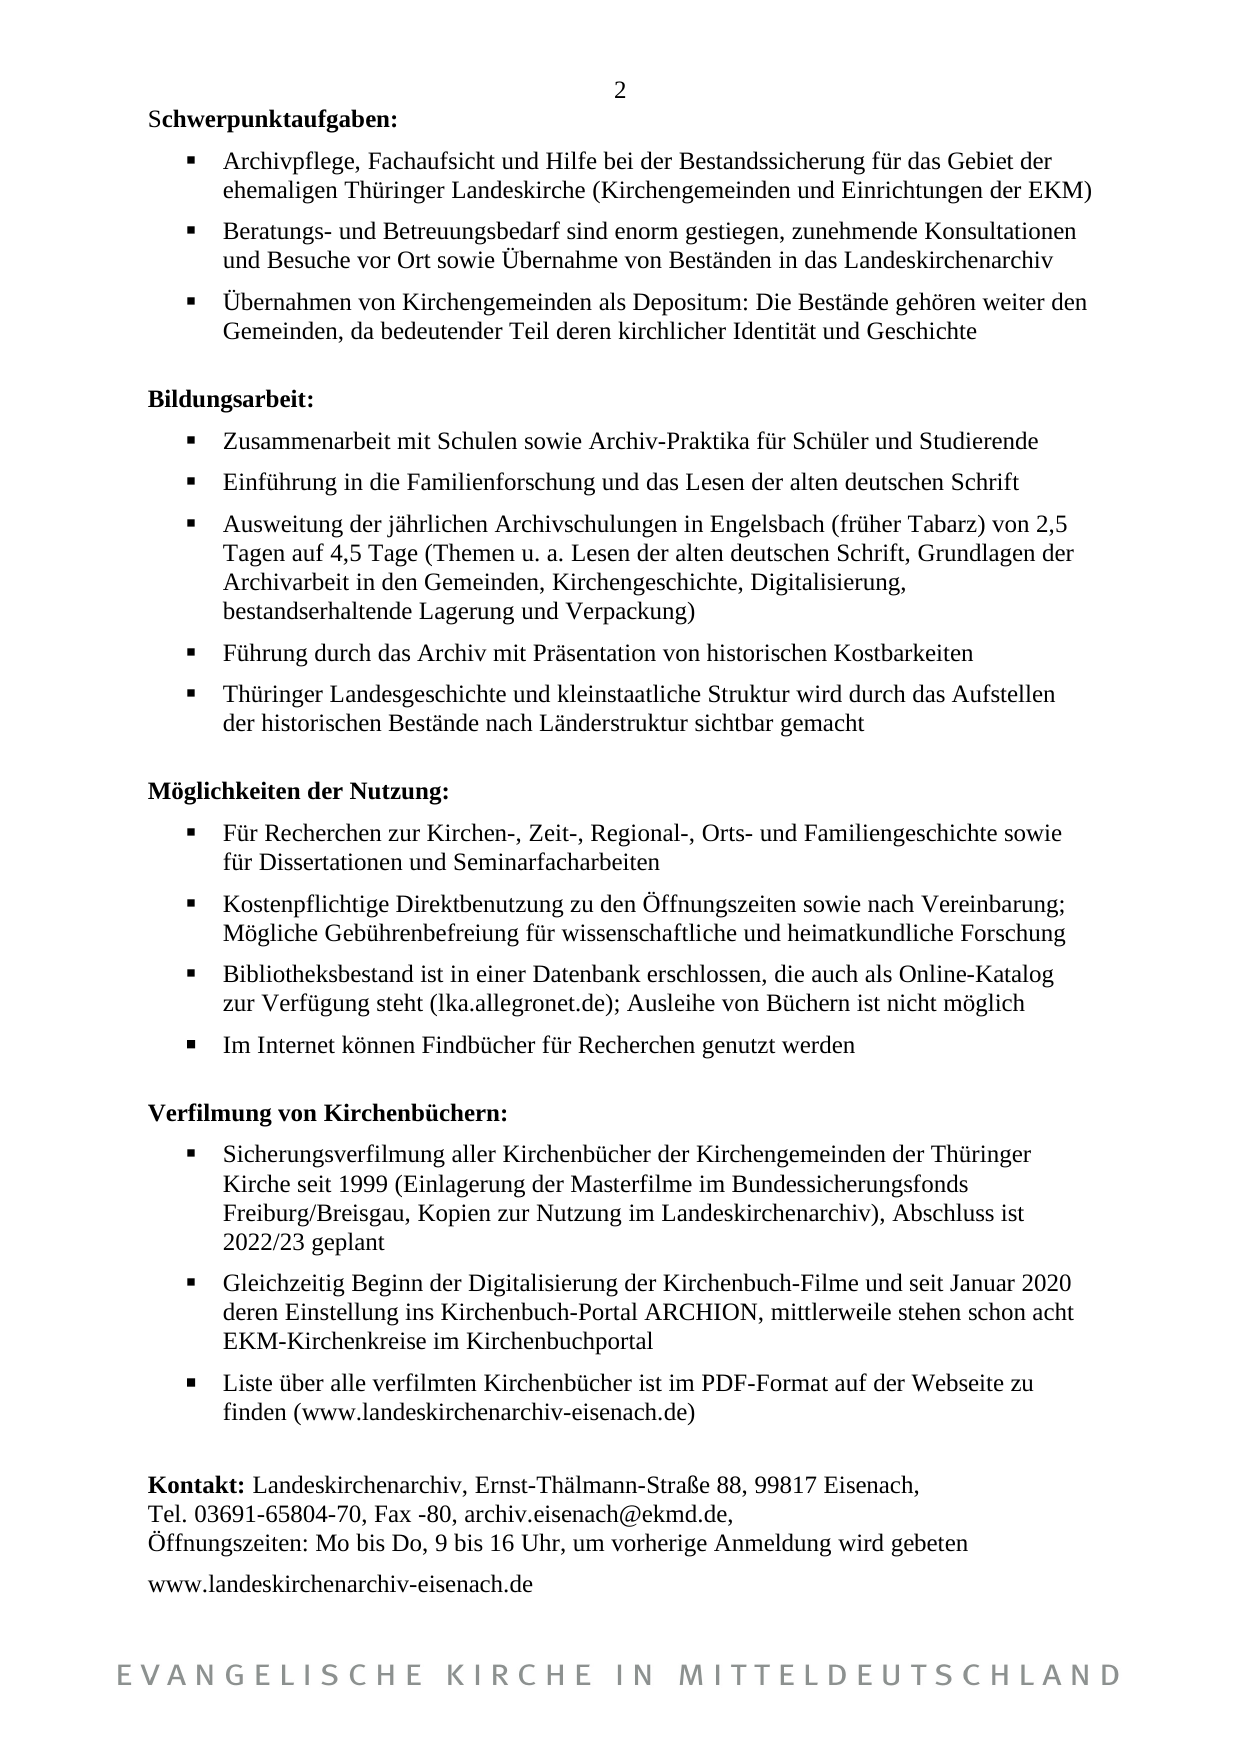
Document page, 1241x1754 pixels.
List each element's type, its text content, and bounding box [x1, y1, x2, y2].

list Beratungs- und Betreuungsbedarf sind enorm gestiegen, zunehmende Konsultationen und Besuche vor Ort sowie Übernahme von Beständen in das Landeskirchenarchiv [185, 216, 1092, 274]
picture [0, 1606, 1214, 1719]
list Liste über alle verfilmten Kirchenbücher ist im PDF-Format auf der Webseite zu finden (www.landeskirchenarchiv-eisenach.de) [185, 1368, 1092, 1426]
text Kontakt: Landeskirchenarchiv, Ernst-Thälmann-Straße 88, 99817 Eisenach, Tel. 03691-65804-70, Fax -80, archiv.eisenach@ekmd.de, Öffnungszeiten: Mo bis Do, 9 bis 16 Uhr, um vorherige Anmeldung wird gebeten [148, 1469, 1092, 1557]
list Bibliotheksbestand ist in einer Datenbank erschlossen, die auch als Online-Katalog zur Verfügung steht (lka.allegronet.de); Ausleihe von Büchern ist nicht möglich [185, 959, 1092, 1017]
list Kostenpflichtige Direktbenutzung zu den Öffnungszeiten sowie nach Vereinbarung; Mögliche Gebührenbefreiung für wissenschaftliche und heimatkundliche Forschung [185, 888, 1092, 947]
list Einführung in die Familienforschung und das Lesen der alten deutschen Schrift [185, 467, 1092, 496]
list Archivpflege, Fachaufsicht und Hilfe bei der Bestandssicherung für das Gebiet der ehemaligen Thüringer Landeskirche (Kirchengemeinden und Einrichtungen der EKM) [185, 146, 1092, 204]
text Verfilmung von Kirchenbüchern: [148, 1098, 1092, 1127]
list Ausweitung der jährlichen Archivschulungen in Engelsbach (früher Tabarz) von 2,5 Tagen auf 4,5 Tage (Themen u. a. Lesen der alten deutschen Schrift, Grundlagen der Archivarbeit in den Gemeinden, Kirchengeschichte, Digitalisierung, bestandserhaltende Lagerung und Verpackung) [185, 509, 1092, 625]
list Führung durch das Archiv mit Präsentation von historischen Kostbarkeiten [185, 637, 1092, 667]
text Möglichkeiten der Nutzung: [148, 776, 1092, 805]
list Zusammenarbeit mit Schulen sowie Archiv-Praktika für Schüler und Studierende [185, 426, 1092, 455]
list Übernahmen von Kirchengemeinden als Depositum: Die Bestände gehören weiter den Gemeinden, da bedeutender Teil deren kirchlicher Identität und Geschichte [185, 287, 1092, 345]
list Sicherungsverfilmung aller Kirchenbücher der Kirchengemeinden der Thüringer Kirche seit 1999 (Einlagerung der Masterfilme im Bundessicherungsfonds Freiburg/Breisgau, Kopien zur Nutzung im Landeskirchenarchiv), Abschluss ist 2022/23 geplant [185, 1139, 1092, 1256]
text Bildungsarbeit: [148, 384, 1092, 413]
text Schwerpunktaufgaben: [148, 104, 1092, 133]
list Für Recherchen zur Kirchen-, Zeit-, Regional-, Orts- und Familiengeschichte sowie für Dissertationen und Seminarfacharbeiten [185, 818, 1092, 876]
list Thüringer Landesgeschichte und kleinstaatliche Struktur wird durch das Aufstellen der historischen Bestände nach Länderstruktur sichtbar gemacht [185, 679, 1092, 737]
text www.landeskirchenarchiv-eisenach.de [148, 1569, 1092, 1598]
list Gleichzeitig Beginn der Digitalisierung der Kirchenbuch-Filme und seit Januar 2020 deren Einstellung ins Kirchenbuch-Portal ARCHION, mittlerweile stehen schon acht EKM-Kirchenkreise im Kirchenbuchportal [185, 1268, 1092, 1355]
list Im Internet können Findbücher für Recherchen genutzt werden [185, 1030, 1092, 1059]
